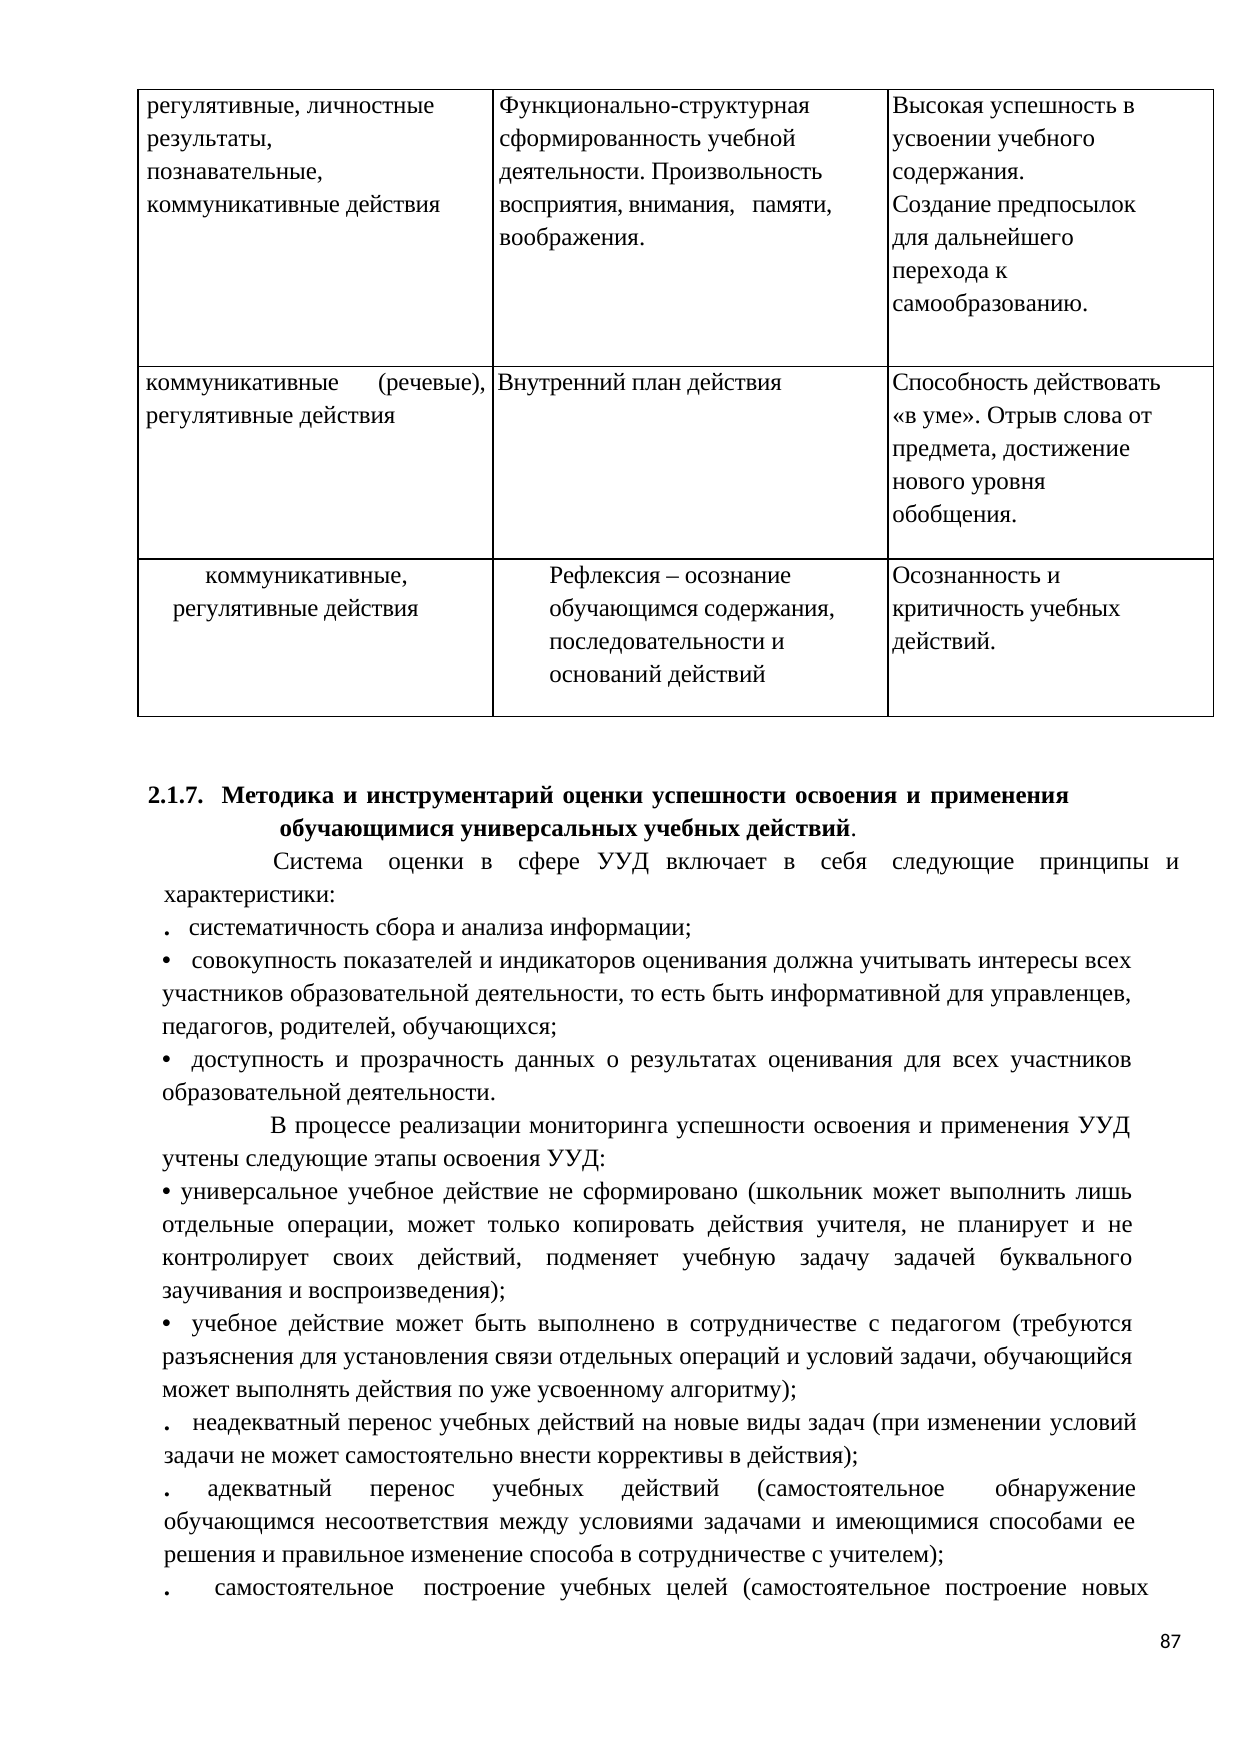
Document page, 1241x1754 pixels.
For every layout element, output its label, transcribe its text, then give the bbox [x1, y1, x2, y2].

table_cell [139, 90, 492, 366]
text Система оценки в сфере УУД включает в себя следующие принципы и характеристики: [163, 846, 1181, 908]
text • учебное действие может быть выполнено в сотрудничестве с педагогом (требуются разъяснения для установления связи отдельных операций и условий задачи, обучающийся может выполнять действия по уже усвоенному алгоритму); [162, 1308, 1133, 1403]
text 2.1.7. Методика и инструментарий оценки успешности освоения и применения обучающимися универсальных учебных действий. [148, 780, 1069, 842]
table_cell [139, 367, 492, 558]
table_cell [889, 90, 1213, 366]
text . неадекватный перенос учебных действий на новые виды задач (при изменении условий задачи не может самостоятельно внести коррективы в действия); [163, 1407, 1137, 1469]
text . систематичность сбора и анализа информации; [163, 912, 1181, 941]
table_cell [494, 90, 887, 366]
text . адекватный перенос учебных действий (самостоятельное обнаружение обучающимся несоответствия между условиями задачами и имеющимися способами ее решения и правильное изменение способа в сотрудничестве с учителем); [163, 1473, 1137, 1568]
text В процессе реализации мониторинга успешности освоения и применения УУД учтены следующие этапы освоения УУД: [162, 1110, 1132, 1172]
text • универсальное учебное действие не сформировано (школьник может выполнить лишь отдельные операции, может только копировать действия учителя, не планирует и не контролирует своих действий, подменяет учебную задачу задачей буквального заучивания и воспроизведения); [162, 1176, 1133, 1304]
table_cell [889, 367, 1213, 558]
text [163, 1572, 1149, 1601]
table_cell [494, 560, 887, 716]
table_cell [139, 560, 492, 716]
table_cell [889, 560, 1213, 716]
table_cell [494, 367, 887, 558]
list доступность и прозрачность данных о результатах оценивания для всех участников образовательной деятельности. [162, 1044, 1133, 1106]
list совокупность показателей и индикаторов оценивания должна учитывать интересы всех участников образовательной деятельности, то есть быть информативной для управленцев, педагогов, родителей, обучающихся; [162, 945, 1132, 1040]
